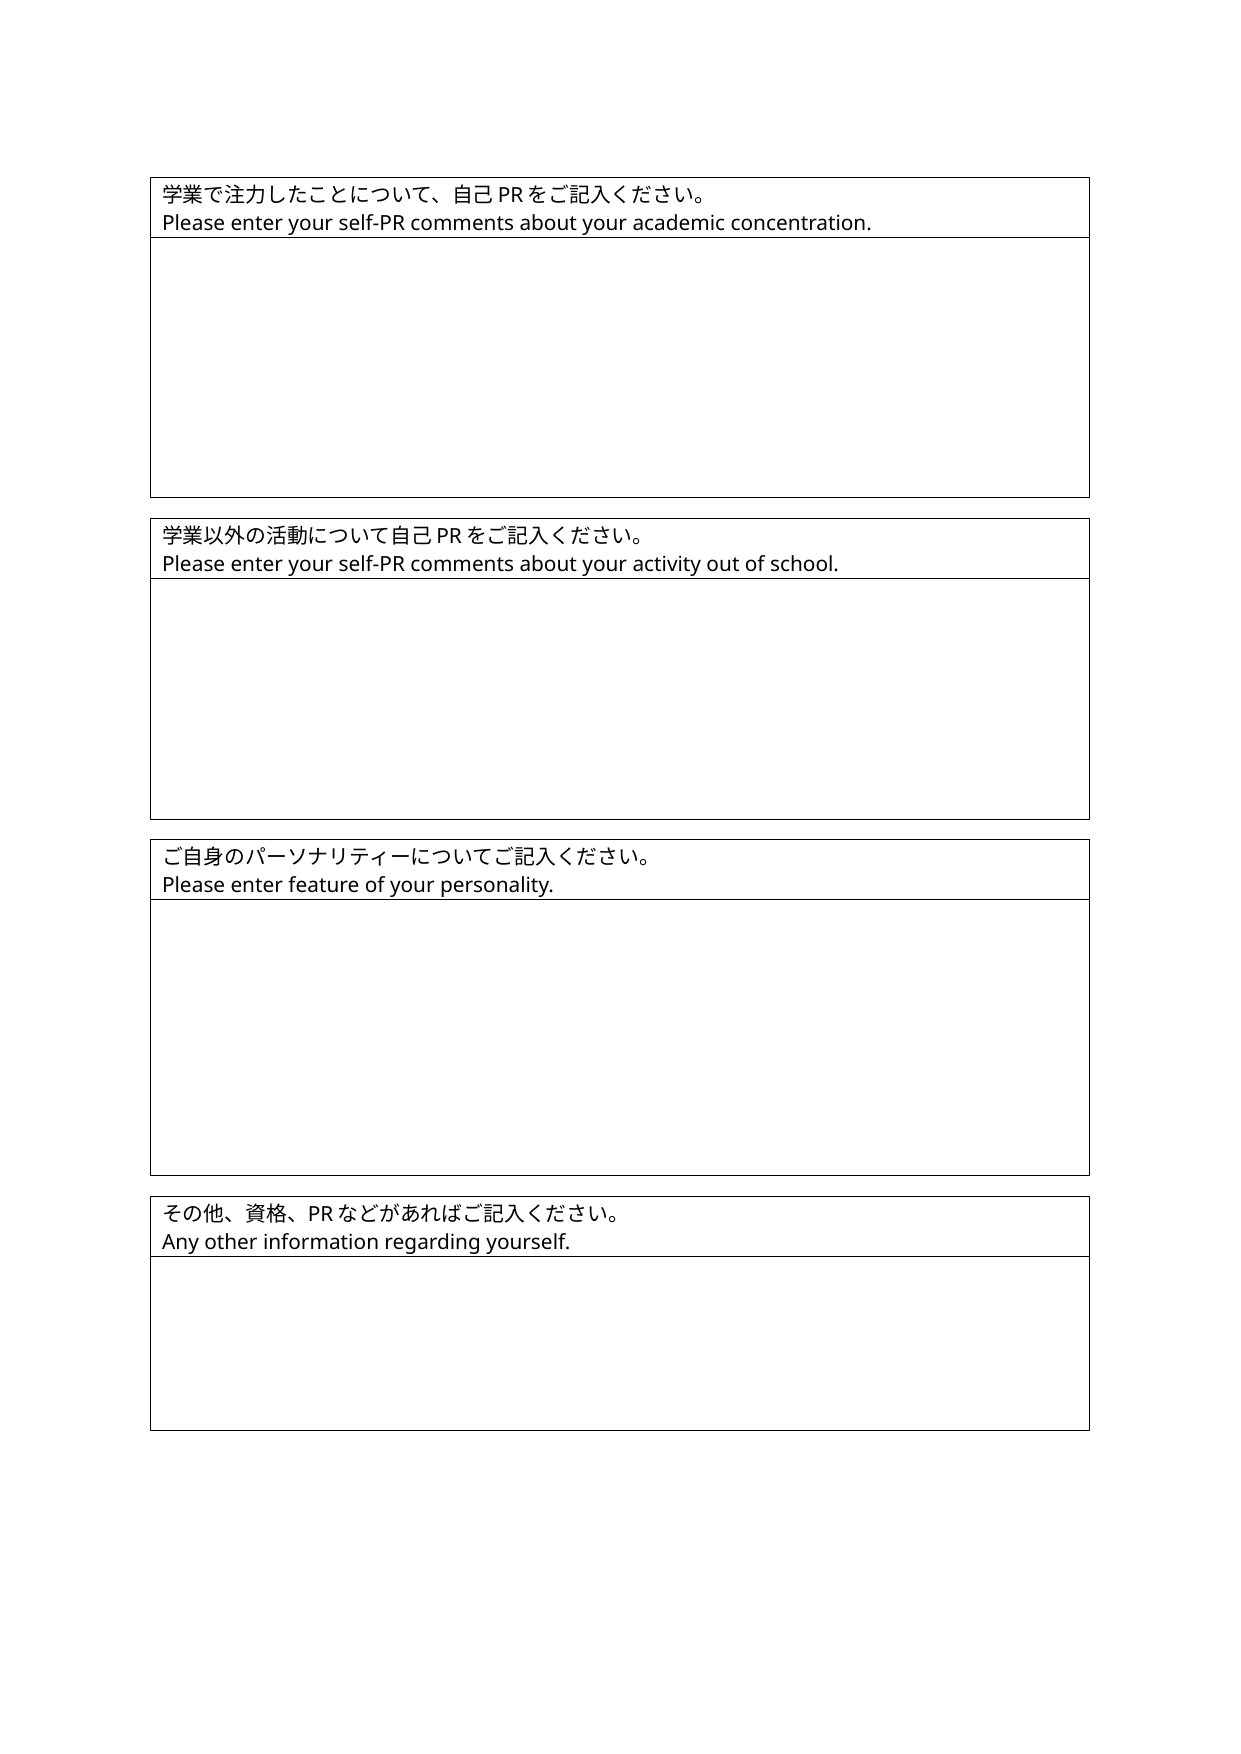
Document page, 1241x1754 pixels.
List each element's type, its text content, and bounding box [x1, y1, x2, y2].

table_cell [151, 900, 1089, 1175]
table_header ご自身のパーソナリティーについてご記入ください。 Please enter feature of your personality. [151, 840, 1089, 899]
table_cell [151, 579, 1089, 819]
table_header 学業で注力したことについて、自己PRをご記入ください。 Please enter your self-PR comments about your academic concentration. [151, 178, 1089, 237]
table_header 学業以外の活動について自己PRをご記入ください。 Please enter your self-PR comments about your activity out of school. [151, 519, 1089, 578]
table_cell [151, 1257, 1089, 1430]
table_cell [151, 238, 1089, 497]
table_header その他、資格、PRなどがあればご記入ください。 Any other information regarding yourself. [151, 1197, 1089, 1256]
